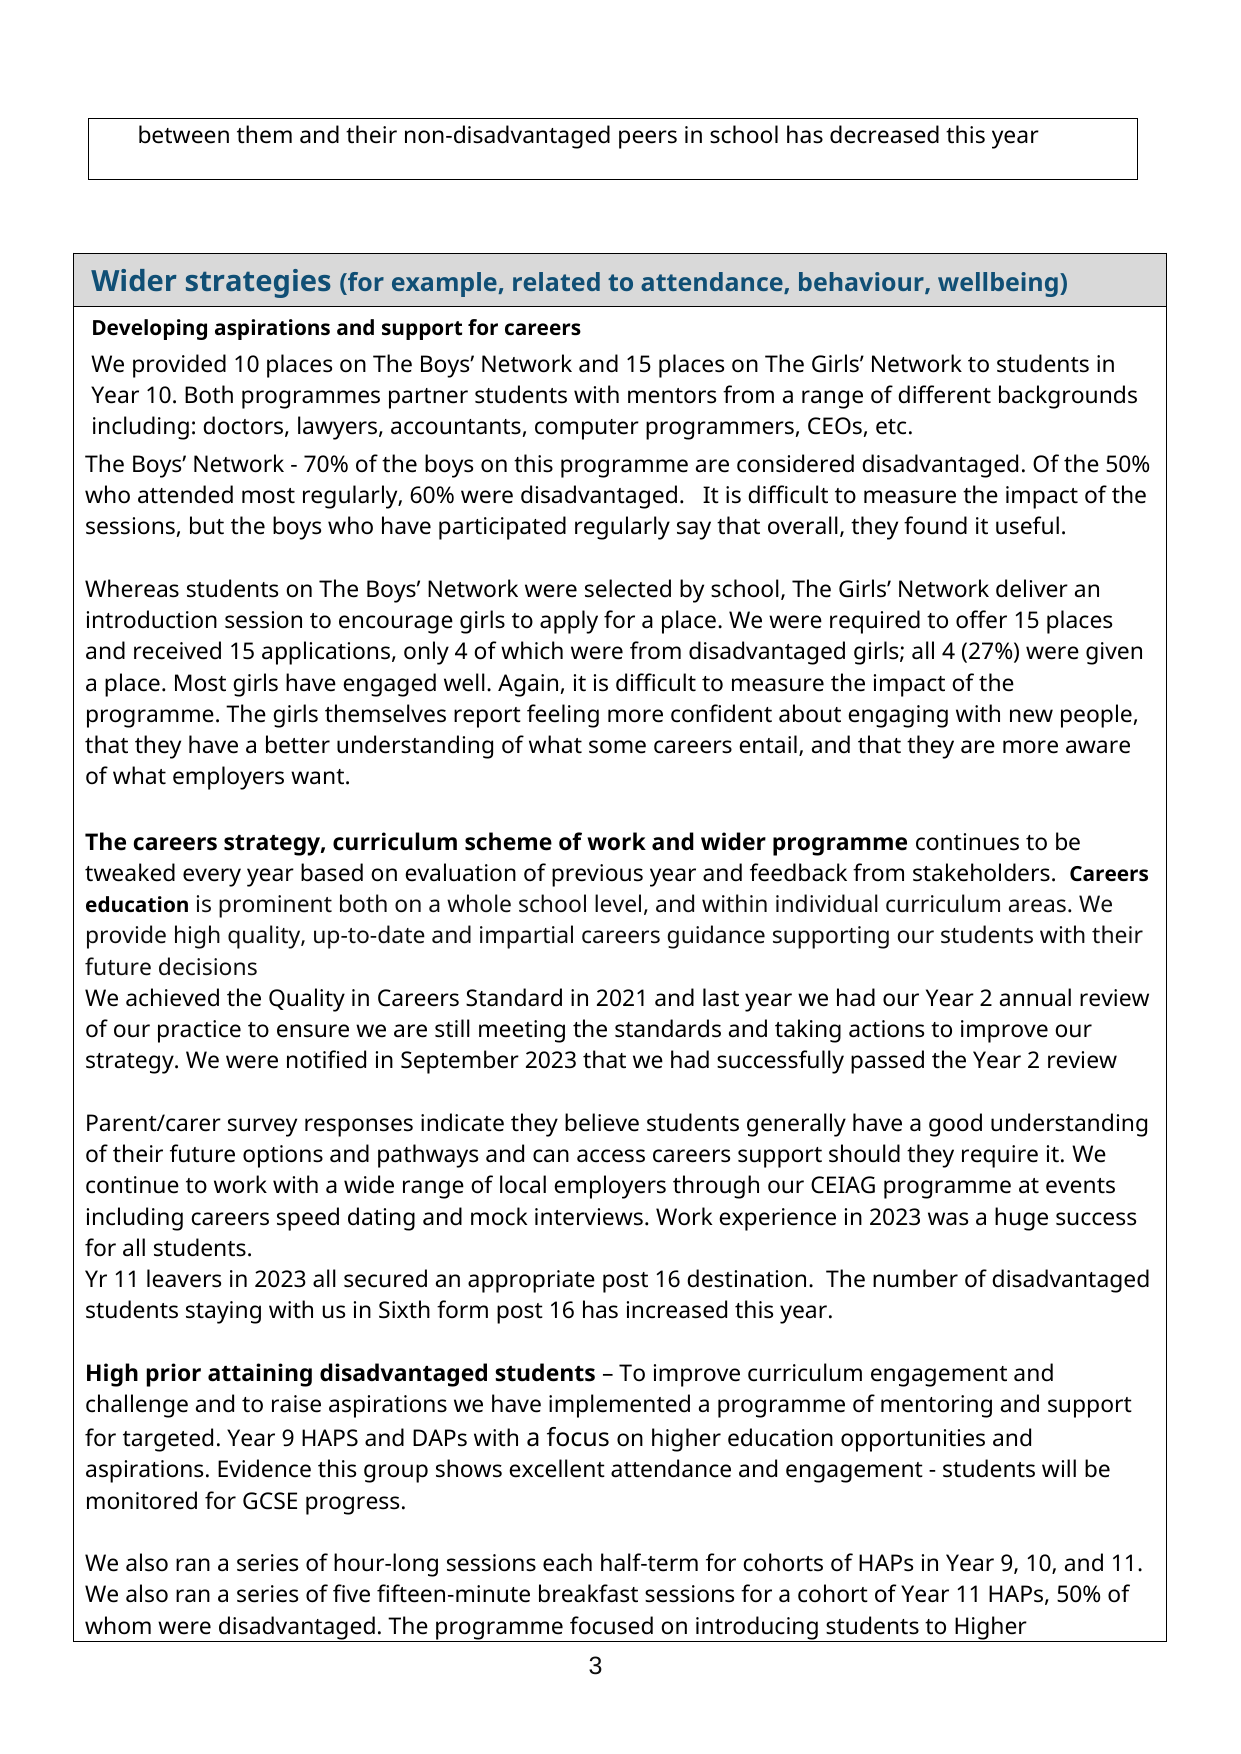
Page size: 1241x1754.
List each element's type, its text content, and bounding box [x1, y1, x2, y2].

table_header Wider strategies (for example, related to attendance, behaviour, wellbeing) [74, 254, 1166, 306]
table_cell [89, 119, 1137, 179]
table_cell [74, 307, 1166, 1641]
